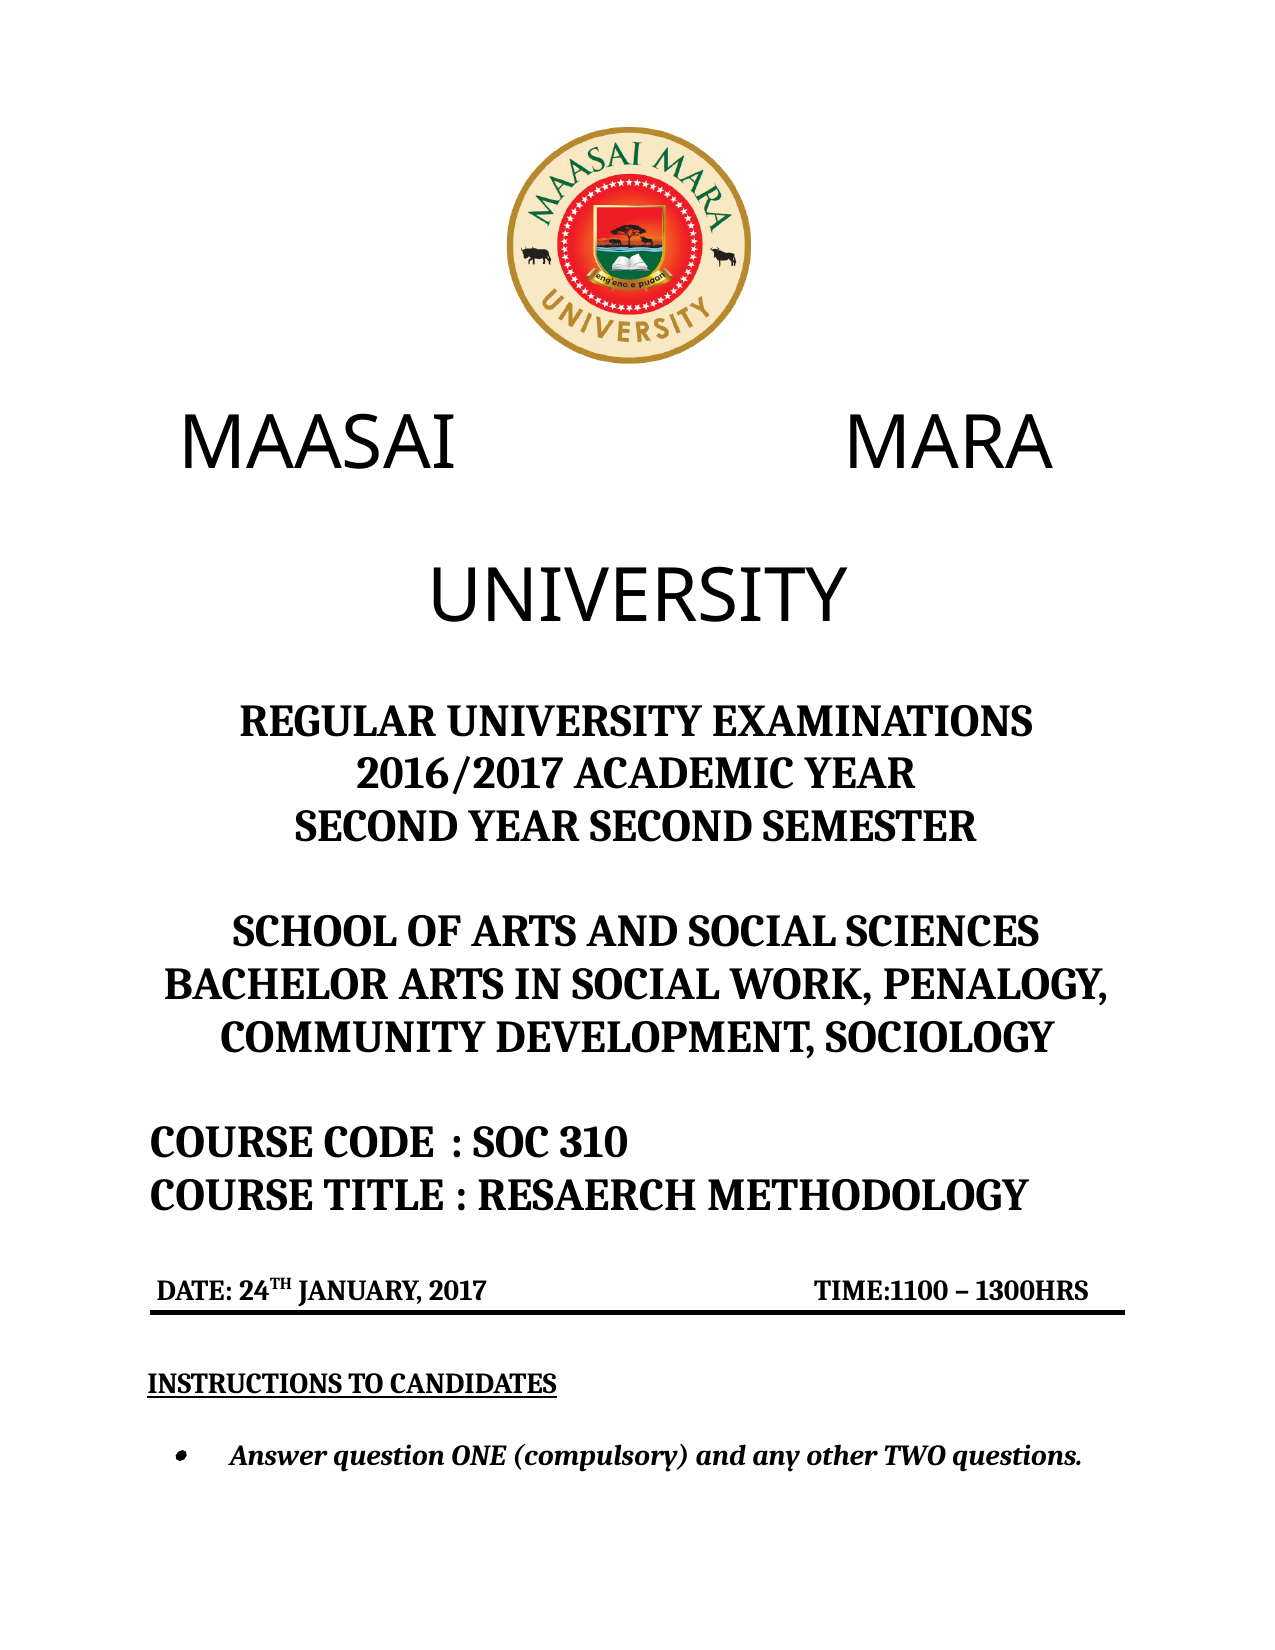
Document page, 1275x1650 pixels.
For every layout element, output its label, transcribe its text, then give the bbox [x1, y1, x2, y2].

text REGULAR UNIVERSITY EXAMINATIONS [147, 695, 1125, 747]
text INSTRUCTIONS TO CANDIDATES [147, 1368, 1125, 1401]
text COURSE CODE : SOC 310 [150, 1116, 1125, 1169]
text SECOND YEAR SECOND SEMESTER [147, 800, 1125, 853]
text DATE: 24TH JANUARY, 2017 TIME:1100 – 1300HRS [150, 1274, 1125, 1310]
text BACHELOR ARTS IN SOCIAL WORK, PENALOGY, COMMUNITY DEVELOPMENT, SOCIOLOGY [147, 958, 1125, 1064]
text MAASAI MARA UNIVERSITY [150, 388, 1125, 644]
text 2016/2017 ACADEMIC YEAR [147, 747, 1125, 800]
text SCHOOL OF ARTS AND SOCIAL SCIENCES [147, 906, 1125, 958]
text COURSE TITLE : RESAERCH METHODOLOGY [150, 1169, 1125, 1222]
list Answer question ONE (compulsory) and any other TWO questions. [131, 1439, 1125, 1473]
